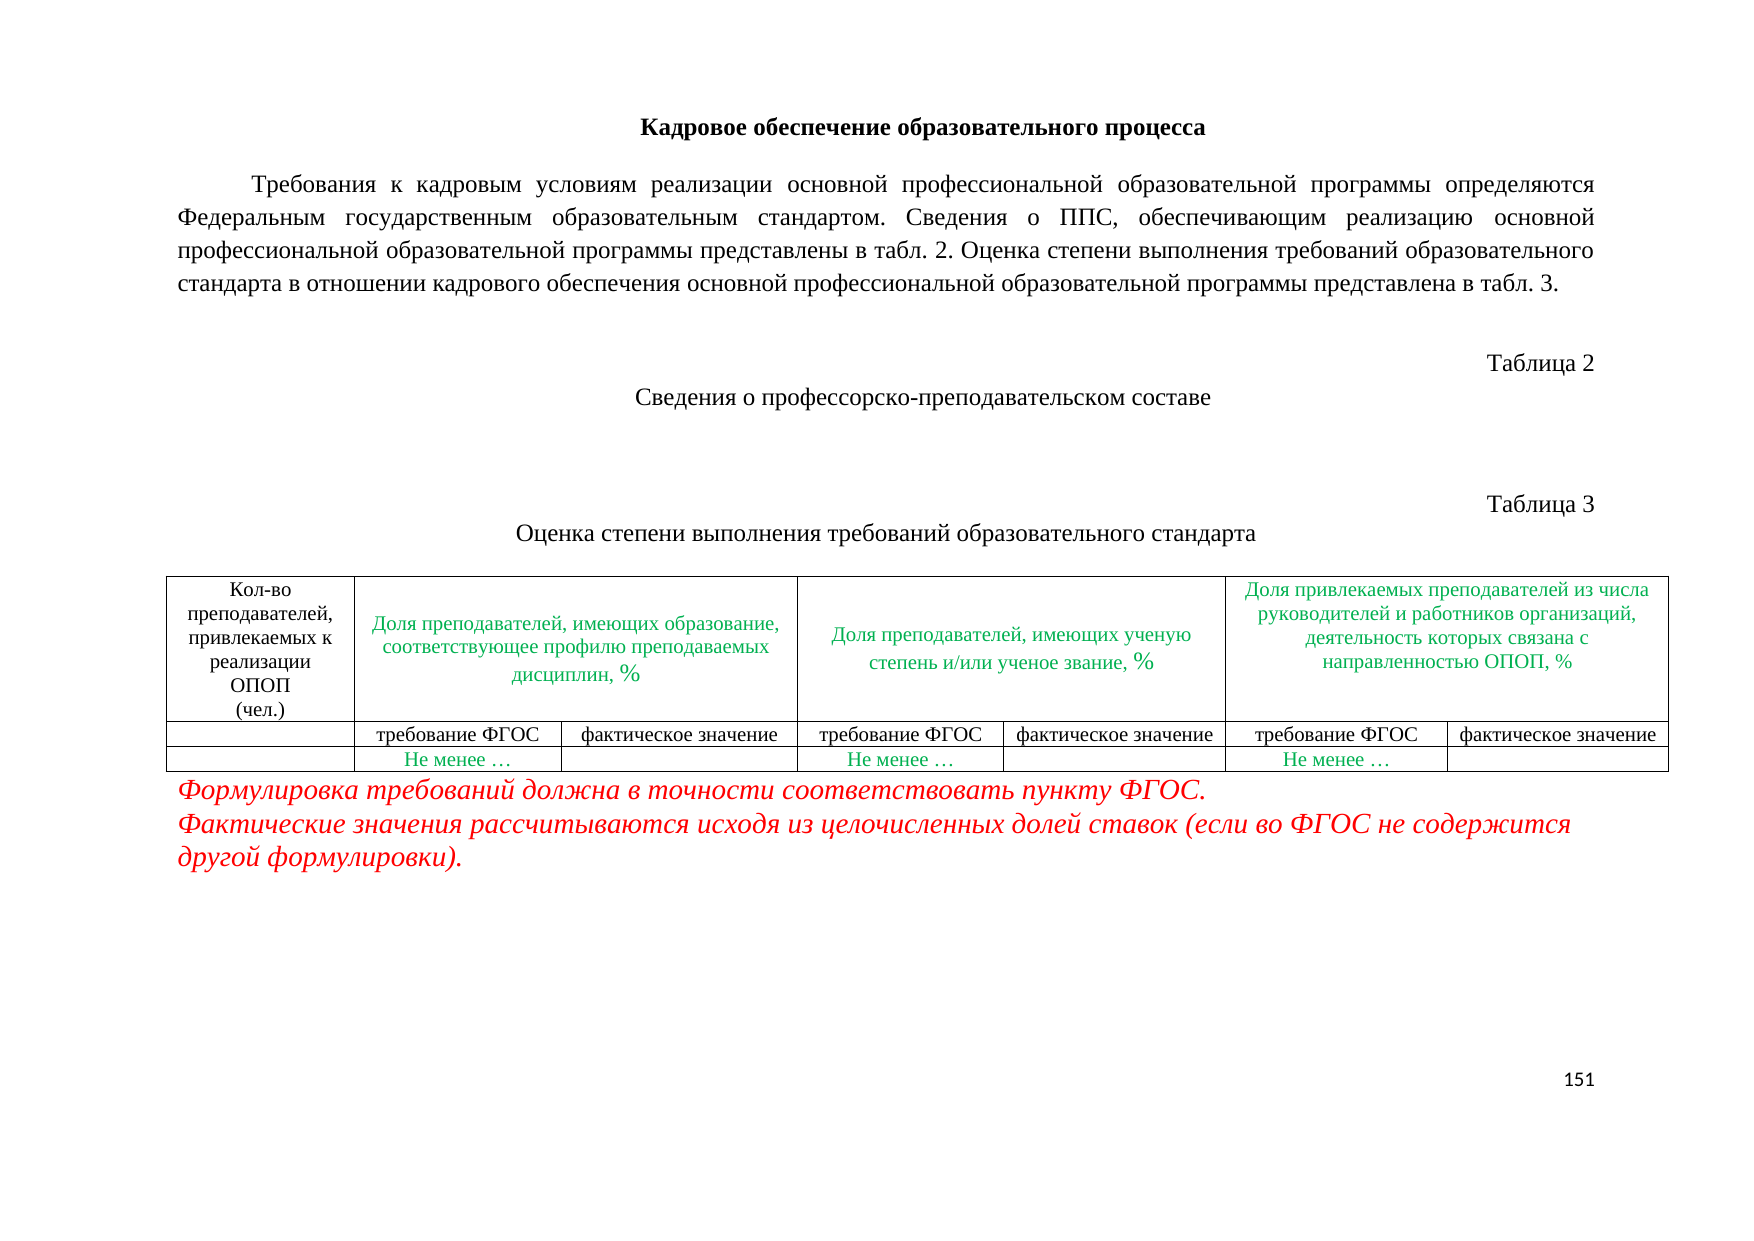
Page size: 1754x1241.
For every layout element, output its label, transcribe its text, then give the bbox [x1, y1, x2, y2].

text Кадровое обеспечение образовательного процесса [177, 112, 1595, 141]
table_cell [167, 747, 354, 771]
text Таблица 3 [177, 489, 1595, 518]
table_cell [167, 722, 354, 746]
text Сведения о профессорско-преподавательском составе [177, 382, 1595, 410]
text Формулировка требований должна в точности соответствовать пункту ФГОС. [177, 772, 1595, 806]
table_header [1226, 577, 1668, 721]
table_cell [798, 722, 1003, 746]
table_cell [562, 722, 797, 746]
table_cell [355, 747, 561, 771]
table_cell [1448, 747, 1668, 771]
text Требования к кадровым условиям реализации основной профессиональной образовательной программы определяются Федеральным государственным образовательным стандартом. Сведения о ППС, обеспечивающим реализацию основной профессиональной образовательной программы представлены в табл. 2. Оценка степени выполнения требований образовательного стандарта в отношении кадрового обеспечения основной профессиональной образовательной программы представлена в табл. 3. [177, 169, 1595, 297]
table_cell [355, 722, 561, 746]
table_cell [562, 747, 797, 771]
text Оценка степени выполнения требований образовательного стандарта [177, 518, 1595, 547]
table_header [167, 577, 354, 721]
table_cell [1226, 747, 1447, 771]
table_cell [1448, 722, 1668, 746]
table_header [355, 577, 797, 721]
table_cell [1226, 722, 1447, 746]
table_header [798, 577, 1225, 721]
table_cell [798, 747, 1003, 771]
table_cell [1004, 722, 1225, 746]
text Фактические значения рассчитываются исходя из целочисленных долей ставок (если во ФГОС не содержится другой формулировки). [177, 806, 1595, 873]
text Таблица 2 [177, 348, 1595, 377]
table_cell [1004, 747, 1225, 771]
